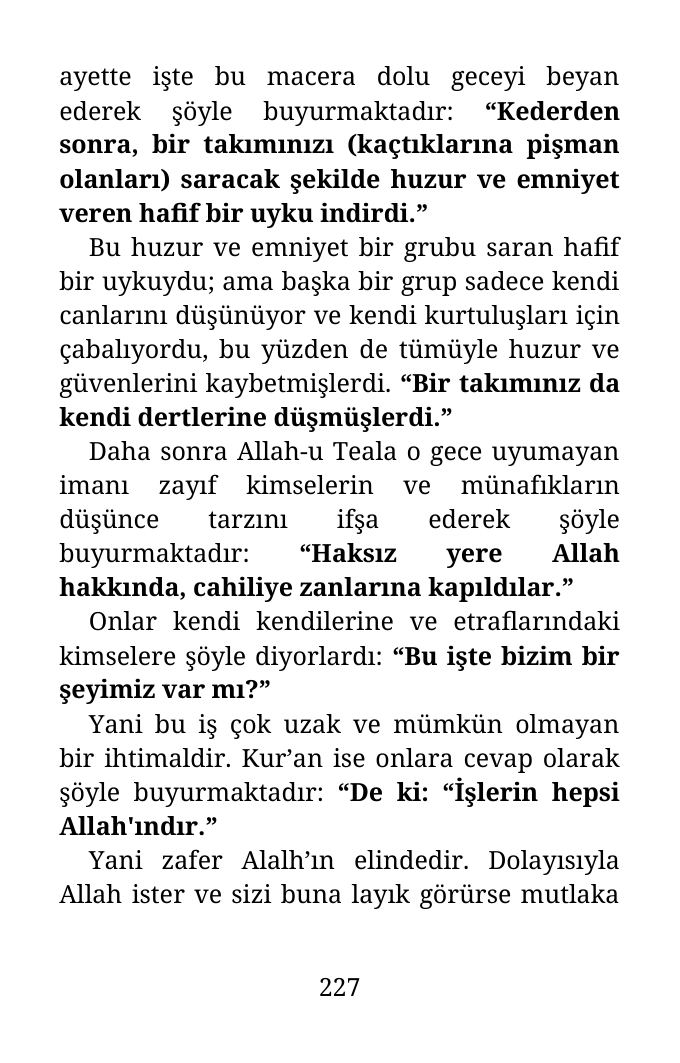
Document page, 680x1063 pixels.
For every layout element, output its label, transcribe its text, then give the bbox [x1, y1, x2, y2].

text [59, 842, 620, 911]
text Yani bu iş çok uzak ve mümkün olmayan bir ihtimaldir. Kur’an ise onlara cevap olarak şöyle buyurmaktadır: “De ki: “İşlerin hepsi Allah'ındır.” [59, 706, 620, 842]
text Onlar kendi kendilerine ve etraflarındaki kimselere şöyle diyorlardı: “Bu işte bizim bir şeyimiz var mı?” [59, 604, 620, 706]
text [59, 59, 620, 229]
text Bu huzur ve emniyet bir grubu saran hafif bir uykuydu; ama başka bir grup sadece kendi canlarını düşünüyor ve kendi kurtuluşları için çabalıyordu, bu yüzden de tümüyle huzur ve güvenlerini kaybetmişlerdi. “Bir takımınız da kendi dertlerine düşmüşlerdi.” [59, 229, 620, 434]
text Daha sonra Allah-u Teala o gece uyumayan imanı zayıf kimselerin ve münafıkların düşünce tarzını ifşa ederek şöyle buyurmaktadır: “Haksız yere Allah hakkında, cahiliye zanlarına kapıldılar.” [59, 434, 620, 604]
